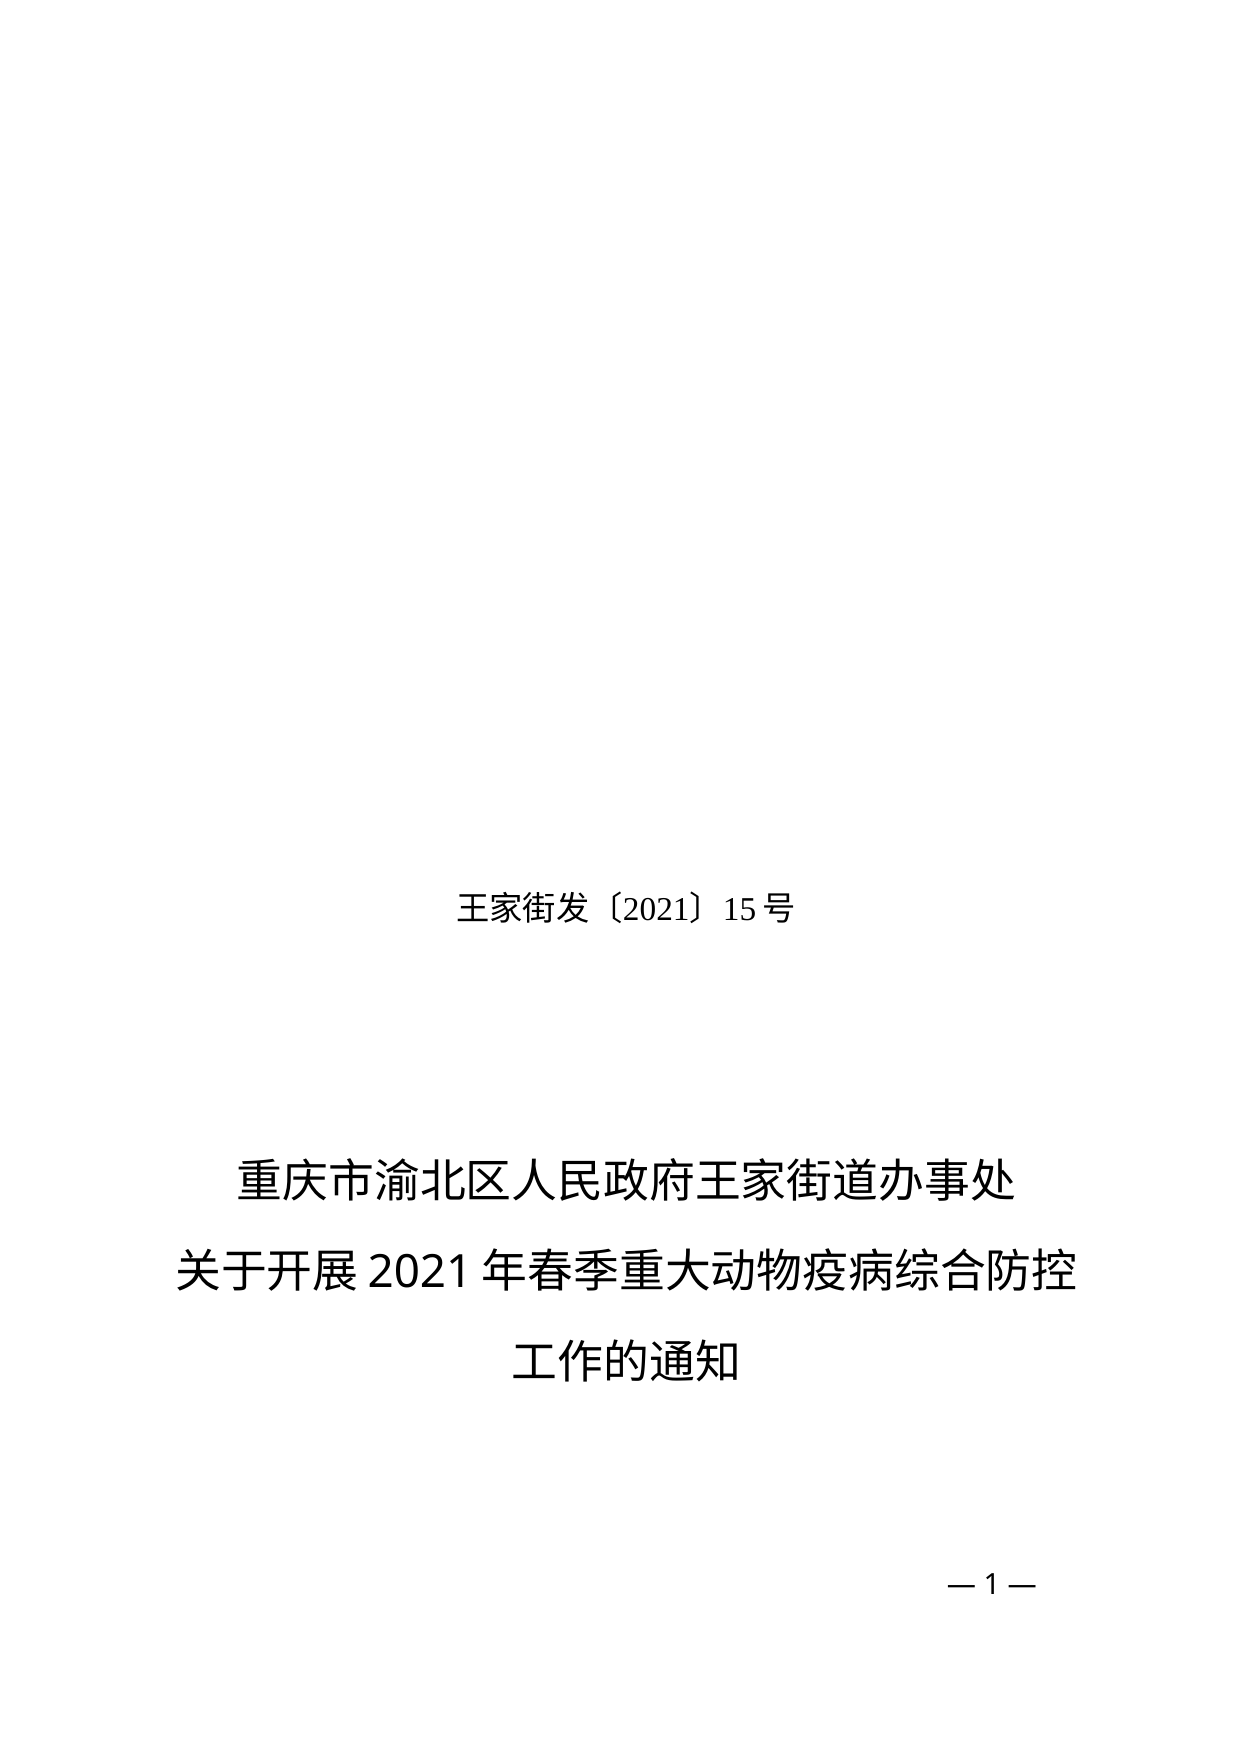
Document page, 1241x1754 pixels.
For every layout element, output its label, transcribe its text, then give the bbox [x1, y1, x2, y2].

text 王家街发〔2021〕15号 [165, 860, 1087, 951]
text 关于开展2021年春季重大动物疫病综合防控工作的通知 [165, 1223, 1087, 1404]
text 重庆市渝北区人民政府王家街道办事处 [165, 1132, 1087, 1223]
